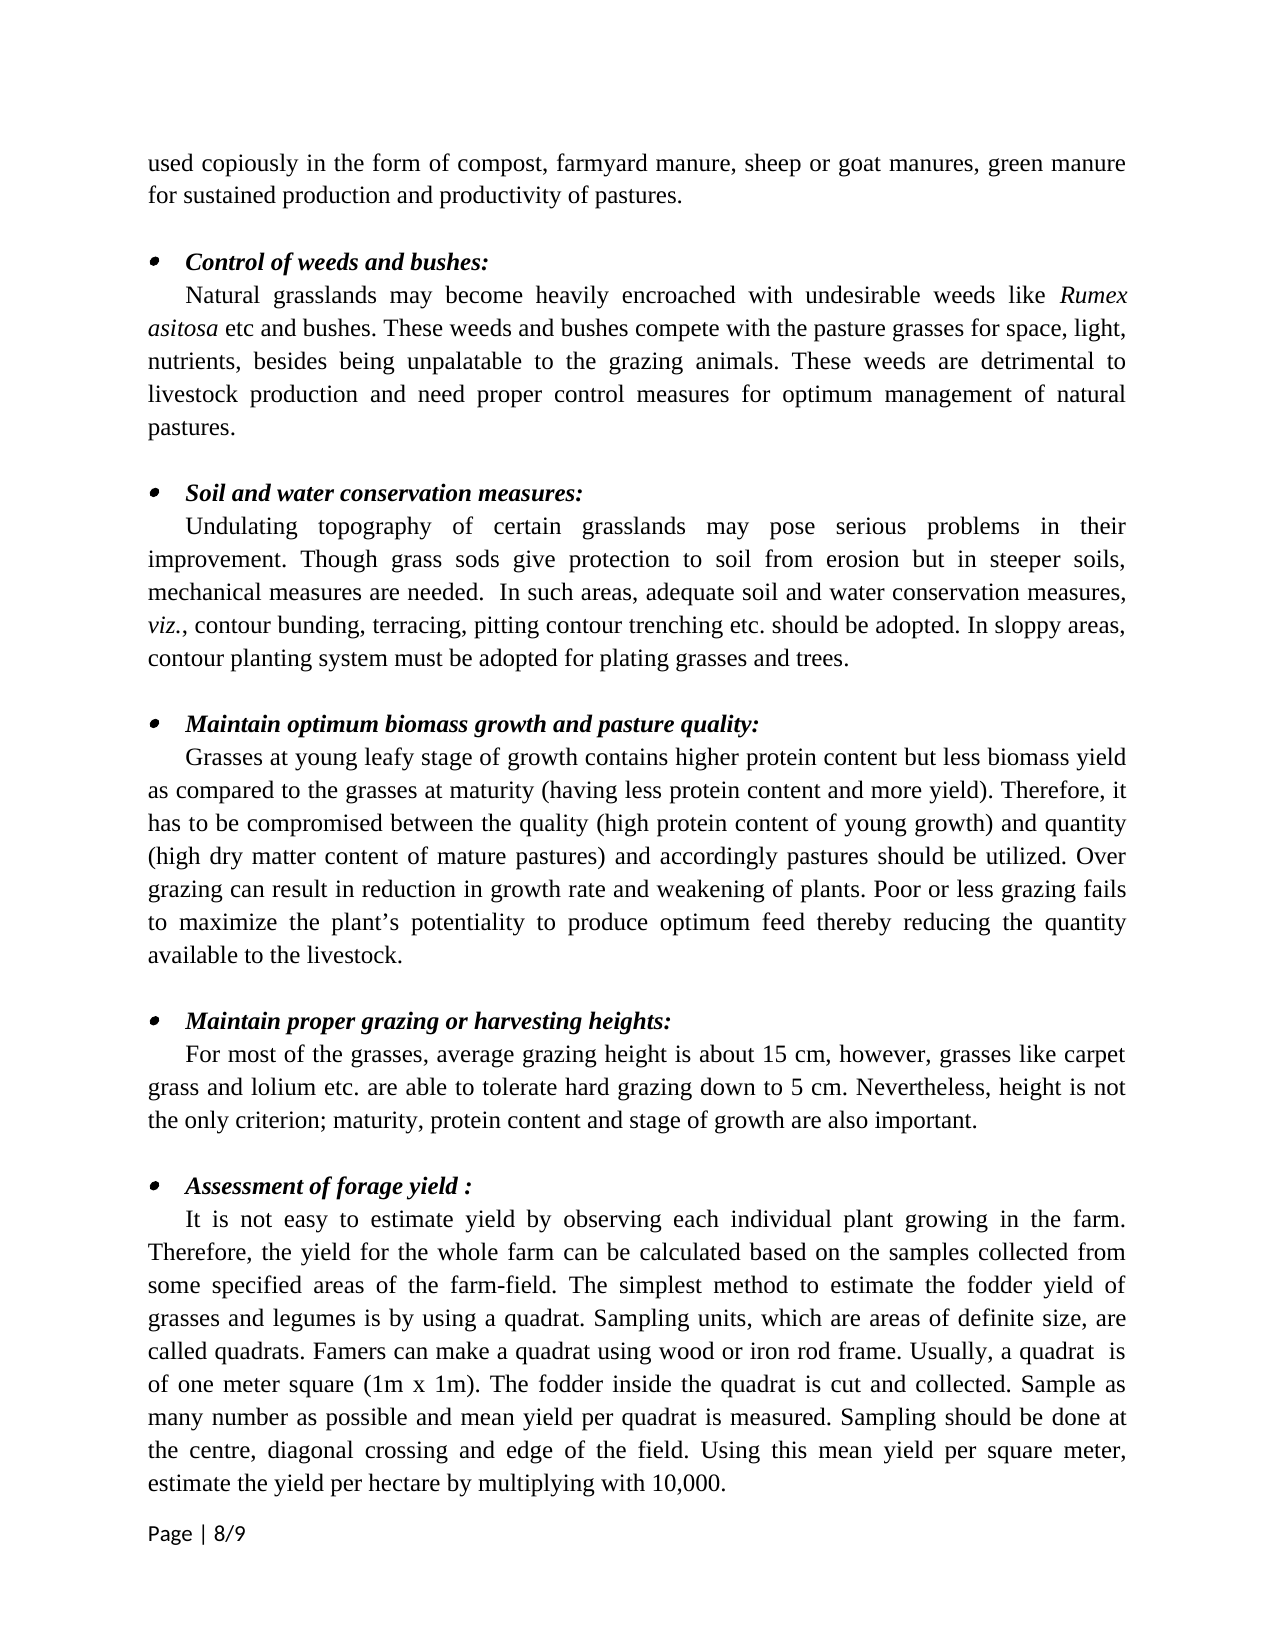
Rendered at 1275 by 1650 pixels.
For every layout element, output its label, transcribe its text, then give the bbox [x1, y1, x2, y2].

list Undulating topography of certain grasslands may pose serious problems in their improvement. Though grass sods give protection to soil from erosion but in steeper soils, mechanical measures are needed. In such areas, adequate soil and water conservation measures, viz., contour bunding, terracing, pitting contour trenching etc. should be adopted. In sloppy areas, contour planting system must be adopted for plating grasses and trees. [148, 511, 1127, 672]
list Assessment of forage yield : [148, 1171, 1127, 1200]
list Maintain optimum biomass growth and pasture quality: [148, 709, 1127, 738]
list Control of weeds and bushes: [148, 247, 1127, 275]
list Soil and water conservation measures: [148, 478, 1127, 507]
list Maintain proper grazing or harvesting heights: [148, 1006, 1127, 1035]
list It is not easy to estimate yield by observing each individual plant growing in the farm. Therefore, the yield for the whole farm can be calculated based on the samples collected from some specified areas of the farm-field. The simplest method to estimate the fodder yield of grasses and legumes is by using a quadrat. Sampling units, which are areas of definite size, are called quadrats. Famers can make a quadrat using wood or iron rod frame. Usually, a quadrat is of one meter square (1m x 1m). The fodder inside the quadrat is cut and collected. Sample as many number as possible and mean yield per quadrat is measured. Sampling should be done at the centre, diagonal crossing and edge of the field. Using this mean yield per square meter, estimate the yield per hectare by multiplying with 10,000. [148, 1204, 1127, 1497]
list Natural grasslands may become heavily encroached with undesirable weeds like Rumex asitosa etc and bushes. These weeds and bushes compete with the pasture grasses for space, light, nutrients, besides being unpalatable to the grazing animals. These weeds are detrimental to livestock production and need proper control measures for optimum management of natural pastures. [148, 280, 1127, 441]
list For most of the grasses, average grazing height is about 15 cm, however, grasses like carpet grass and lolium etc. are able to tolerate hard grazing down to 5 cm. Nevertheless, height is not the only criterion; maturity, protein content and stage of growth are also important. [148, 1039, 1127, 1134]
list Grasses at young leafy stage of growth contains higher protein content but less biomass yield as compared to the grasses at maturity (having less protein content and more yield). Therefore, it has to be compromised between the quality (high protein content of young growth) and quantity (high dry matter content of mature pastures) and accordingly pastures should be utilized. Over grazing can result in reduction in growth rate and weakening of plants. Poor or less grazing fails to maximize the plant’s potentiality to produce optimum feed thereby reducing the quantity available to the livestock. [148, 742, 1127, 969]
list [148, 148, 1127, 209]
